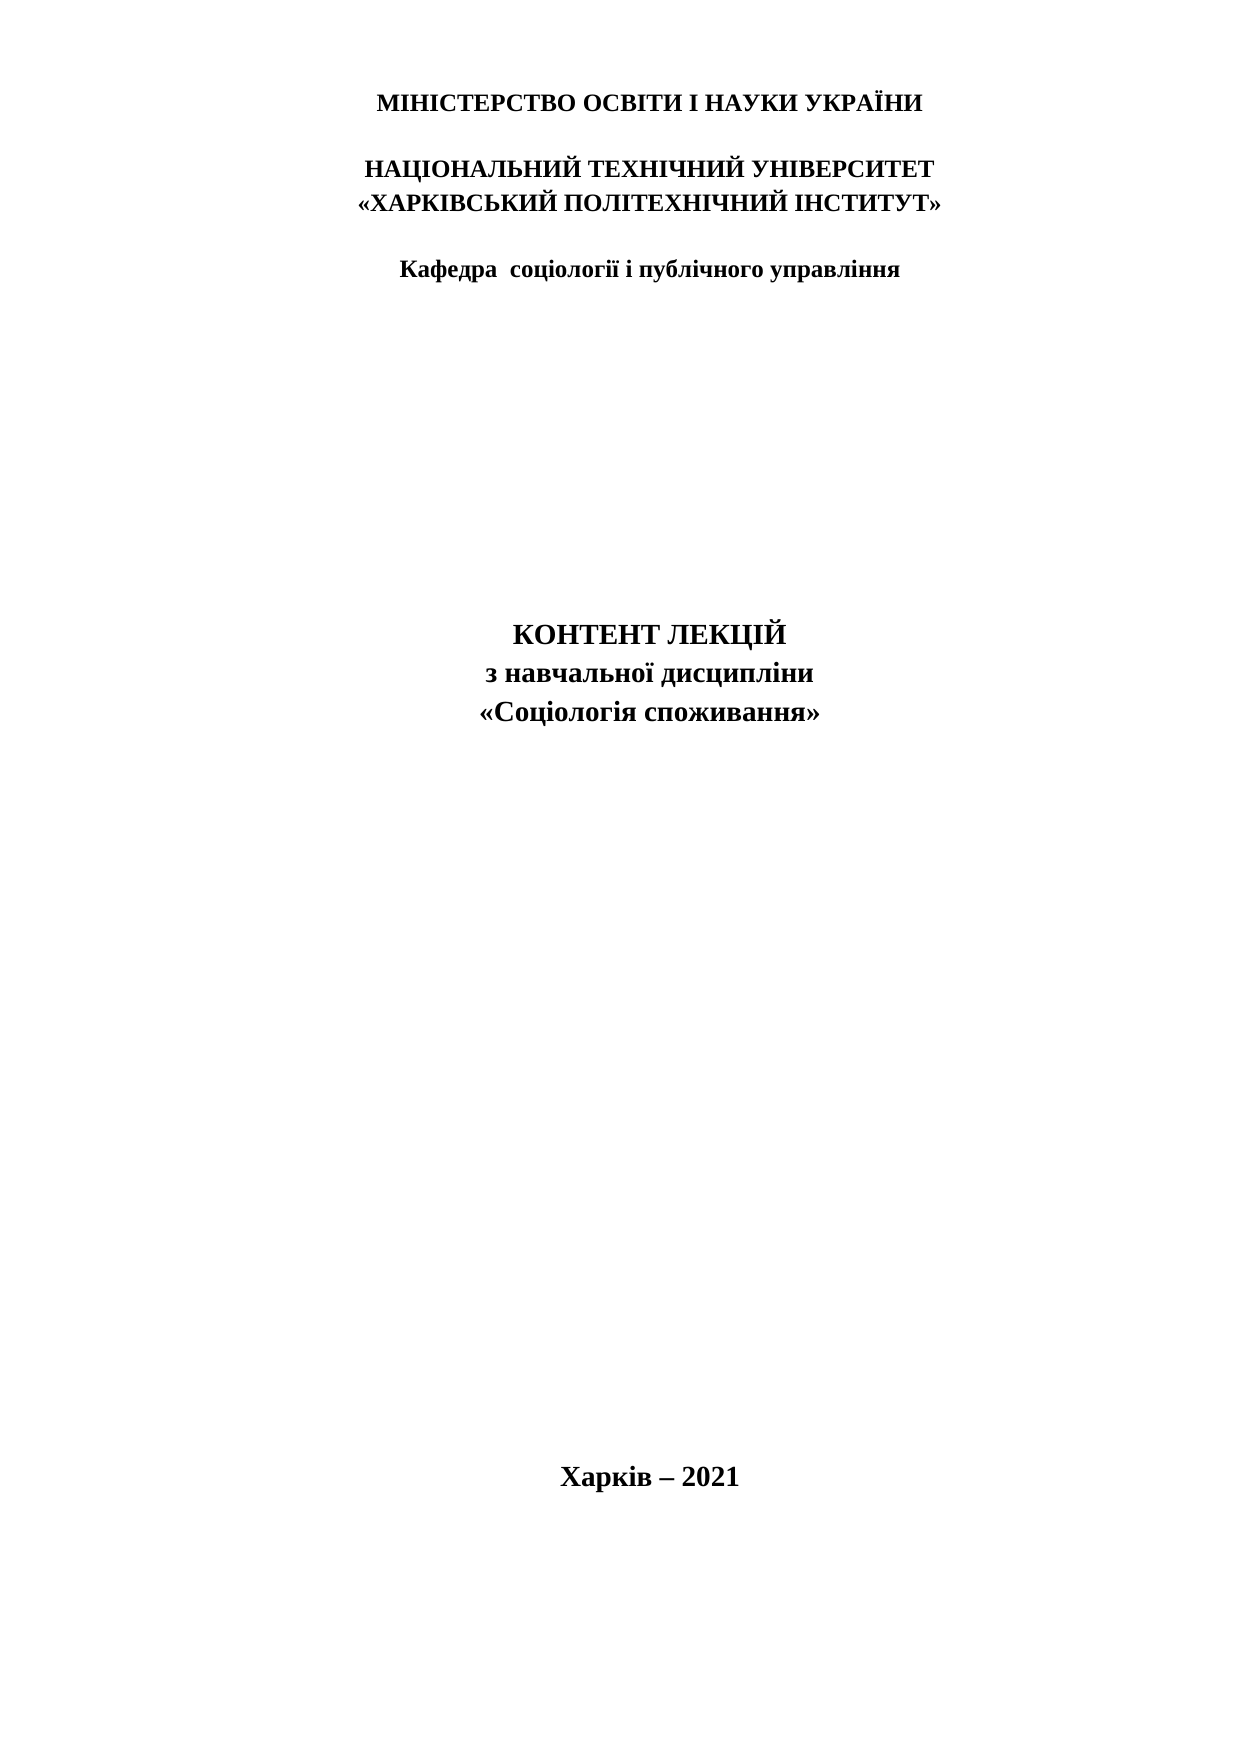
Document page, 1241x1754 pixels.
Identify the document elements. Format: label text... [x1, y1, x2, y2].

text «Соціологія споживання» [148, 694, 1152, 727]
text «ХАРКІВСЬКИЙ ПОЛІТЕХНІЧНИЙ ІНСТИТУТ» [148, 188, 1152, 216]
text КОНТЕНТ ЛЕКЦІЙ [148, 617, 1152, 650]
text МІНІСТЕРСТВО ОСВІТИ І НАУКИ УКРАЇНИ [148, 88, 1152, 117]
text з навчальної дисципліни [148, 655, 1152, 689]
text Харків – 2021 [148, 1459, 1152, 1492]
text НАЦІОНАЛЬНИЙ ТЕХНІЧНИЙ УНІВЕРСИТЕТ [148, 154, 1152, 183]
text Кафедра соціології і публічного управління [148, 254, 1152, 282]
